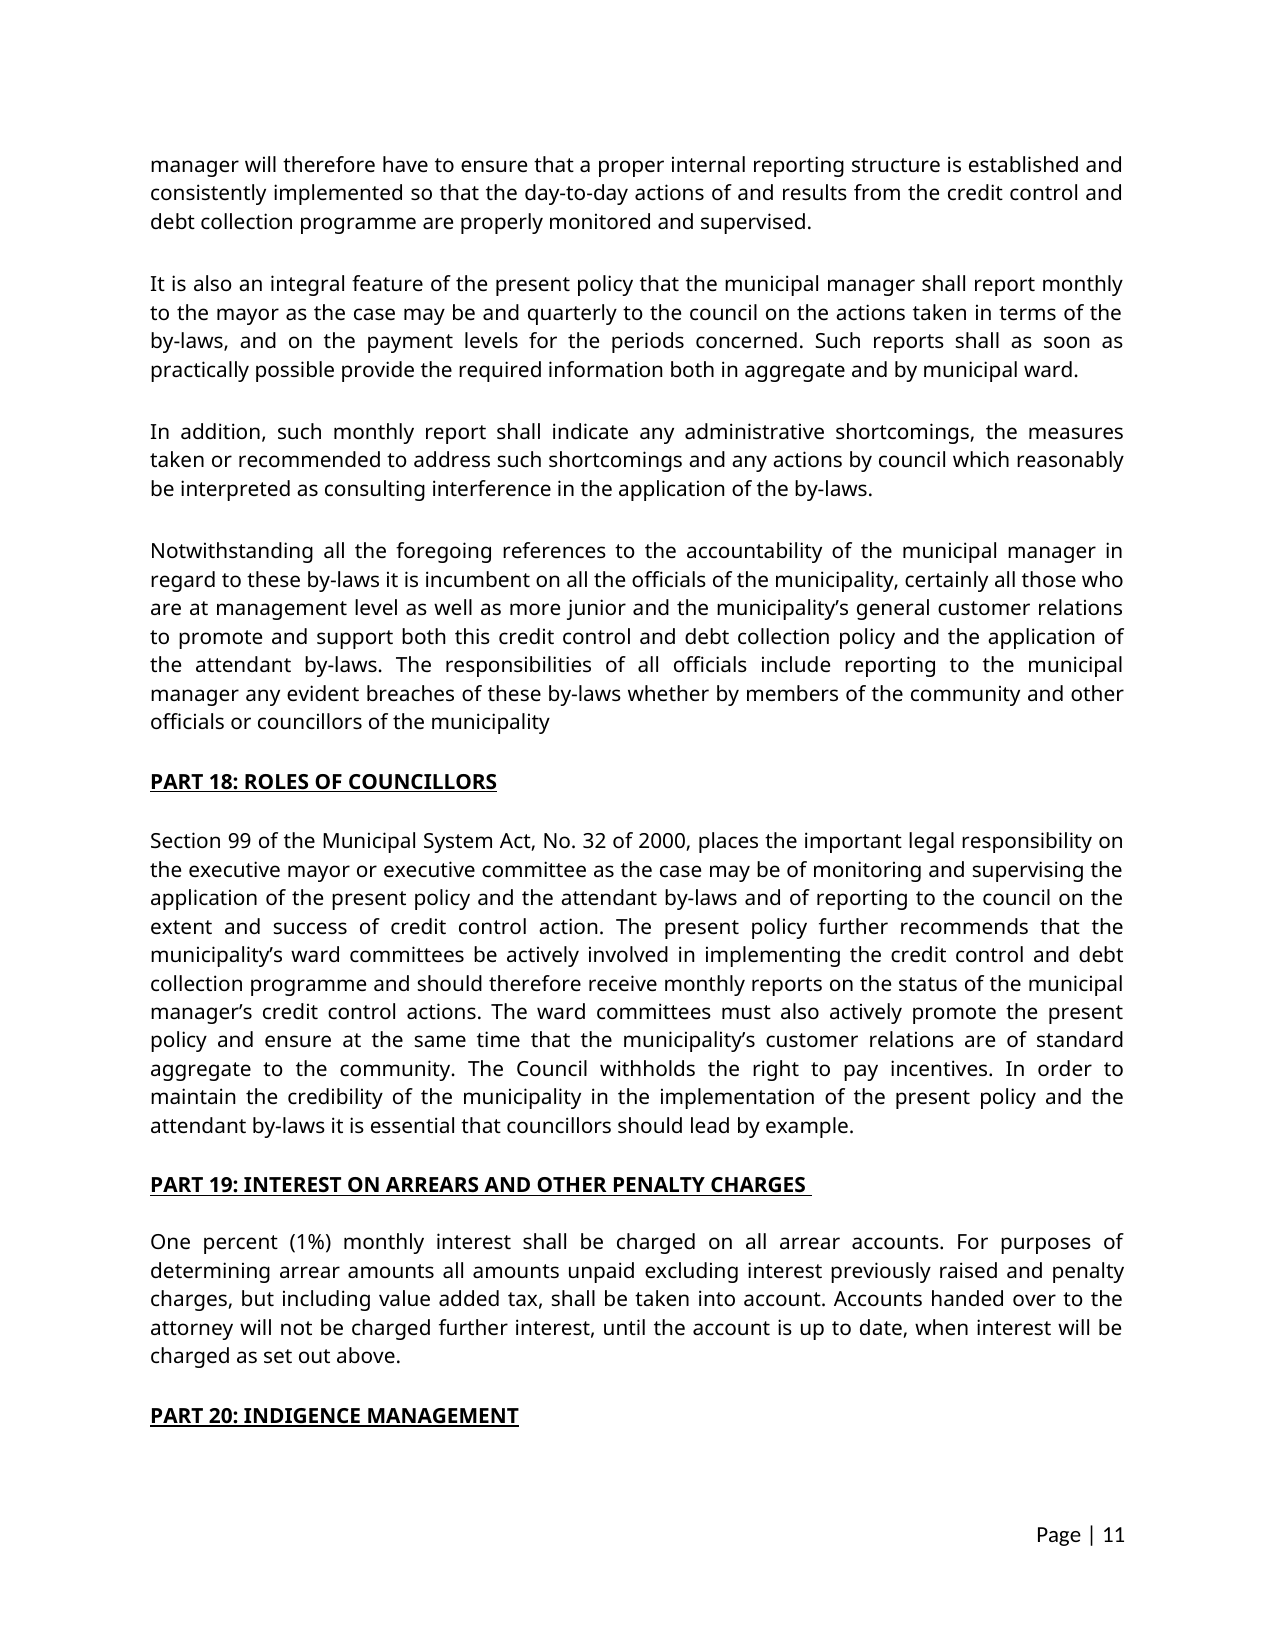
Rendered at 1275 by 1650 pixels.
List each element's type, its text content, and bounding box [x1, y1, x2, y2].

text Section 99 of the Municipal System Act, No. 32 of 2000, places the important legal responsibility on the executive mayor or executive committee as the case may be of monitoring and supervising the application of the present policy and the attendant by-laws and of reporting to the council on the extent and success of credit control action. The present policy further recommends that the municipality’s ward committees be actively involved in implementing the credit control and debt collection programme and should therefore receive monthly reports on the status of the municipal manager’s credit control actions. The ward committees must also actively promote the present policy and ensure at the same time that the municipality’s customer relations are of standard aggregate to the community. The Council withholds the right to pay incentives. In order to maintain the credibility of the municipality in the implementation of the present policy and the attendant by-laws it is essential that councillors should lead by example. [150, 827, 1125, 1139]
text PART 19: INTEREST ON ARREARS AND OTHER PENALTY CHARGES [150, 1171, 1125, 1199]
text PART 20: INDIGENCE MANAGEMENT [150, 1401, 1125, 1429]
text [150, 150, 1125, 235]
text One percent (1%) monthly interest shall be charged on all arrear accounts. For purposes of determining arrear amounts all amounts unpaid excluding interest previously raised and penalty charges, but including value added tax, shall be taken into account. Accounts handed over to the attorney will not be charged further interest, until the account is up to date, when interest will be charged as set out above. [150, 1227, 1125, 1370]
text It is also an integral feature of the present policy that the municipal manager shall report monthly to the mayor as the case may be and quarterly to the council on the actions taken in terms of the by-laws, and on the payment levels for the periods concerned. Such reports shall as soon as practically possible provide the required information both in aggregate and by municipal ward. [150, 269, 1125, 383]
text PART 18: ROLES OF COUNCILLORS [150, 767, 1125, 795]
text Notwithstanding all the foregoing references to the accountability of the municipal manager in regard to these by-laws it is incumbent on all the officials of the municipality, certainly all those who are at management level as well as more junior and the municipality’s general customer relations to promote and support both this credit control and debt collection policy and the application of the attendant by-laws. The responsibilities of all officials include reporting to the municipal manager any evident breaches of these by-laws whether by members of the community and other officials or councillors of the municipality [150, 537, 1125, 736]
text In addition, such monthly report shall indicate any administrative shortcomings, the measures taken or recommended to address such shortcomings and any actions by council which reasonably be interpreted as consulting interference in the application of the by-laws. [150, 417, 1125, 502]
